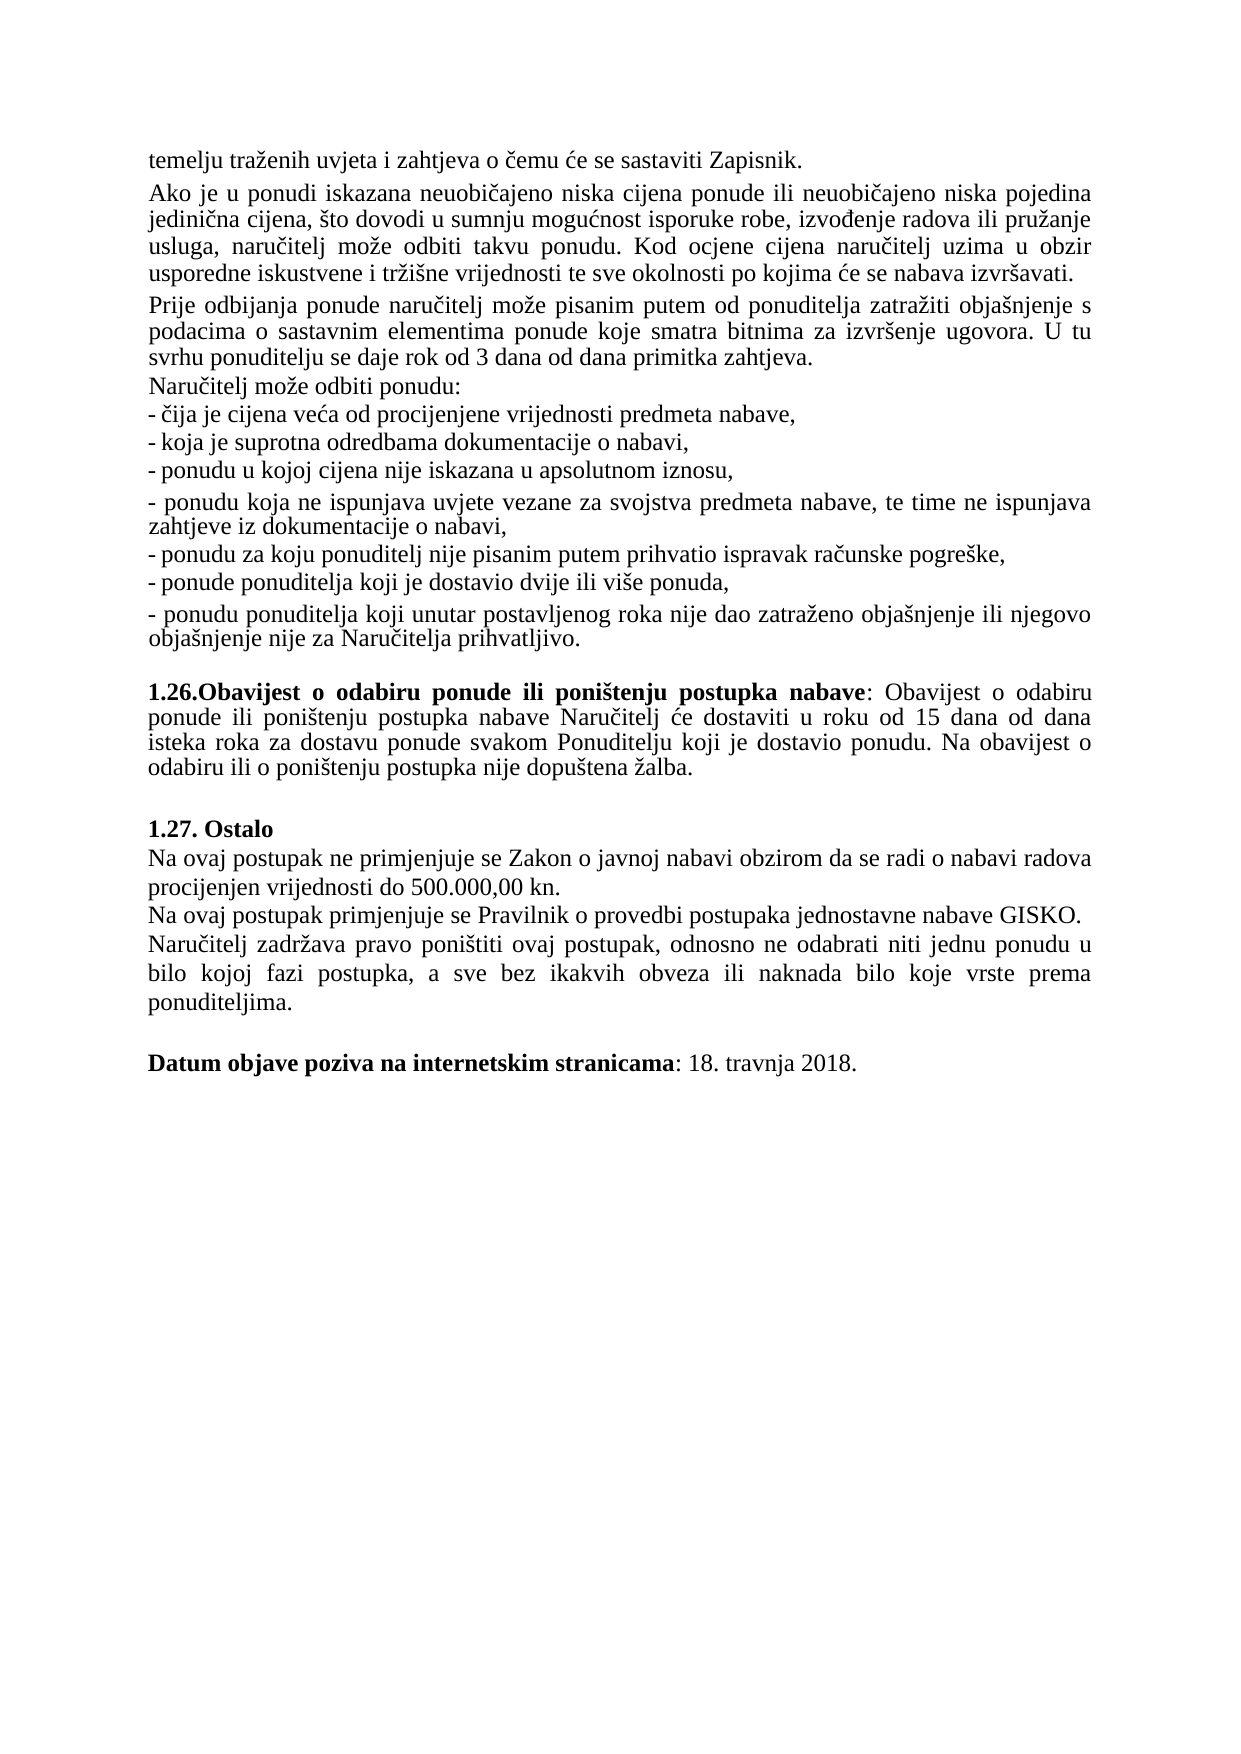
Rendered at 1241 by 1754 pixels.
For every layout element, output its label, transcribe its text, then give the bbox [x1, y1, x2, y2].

text Naručitelj može odbiti ponudu: [148, 371, 1093, 400]
list ponudu ponuditelja koji unutar postavljenog roka nije dao zatraženo objašnjenje ili njegovo objašnjenje nije za Naručitelja prihvatljivo. [148, 602, 1093, 652]
text Datum objave poziva na internetskim stranicama: 18. travnja 2018. [148, 1048, 1093, 1077]
text 1.27. Ostalo [148, 814, 1093, 843]
text Ako je u ponudi iskazana neuobičajeno niska cijena ponude ili neuobičajeno niska pojedina jedinična cijena, što dovodi u sumnju mogućnost isporuke robe, izvođenje radova ili pružanje usluga, naručitelj može odbiti takvu ponudu. Kod ocjene cijena naručitelj uzima u obzir usporedne iskustvene i tržišne vrijednosti te sve okolnosti po kojima će se nabava izvršavati. [148, 180, 1093, 287]
list ponude ponuditelja koji je dostavio dvije ili više ponuda, [148, 568, 1093, 596]
text Prije odbijanja ponude naručitelj može pisanim putem od ponuditelja zatražiti objašnjenje s podacima o sastavnim elementima ponude koje smatra bitnima za izvršenje ugovora. U tu svrhu ponuditelju se daje rok od 3 dana od dana primitka zahtjeva. [148, 292, 1093, 371]
text Na ovaj postupak ne primjenjuje se Zakon o javnoj nabavi obzirom da se radi o nabavi radova procijenjen vrijednosti do 500.000,00 kn. [148, 843, 1093, 900]
list ponudu u kojoj cijena nije iskazana u apsolutnom iznosu, [148, 456, 1093, 484]
text 1.26.Obavijest o odabiru ponude ili poništenju postupka nabave: Obavijest o odabiru ponude ili poništenju postupka nabave Naručitelj će dostaviti u roku od 15 dana od dana isteka roka za dostavu ponude svakom Ponuditelju koji je dostavio ponudu. Na obavijest o odabiru ili o poništenju postupka nije dopuštena žalba. [148, 681, 1093, 781]
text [148, 148, 1093, 174]
text Na ovaj postupak primjenjuje se Pravilnik o provedbi postupaka jednostavne nabave GISKO. [148, 900, 1093, 929]
list čija je cijena veća od procijenjene vrijednosti predmeta nabave, [148, 400, 1093, 428]
list ponudu za koju ponuditelj nije pisanim putem prihvatio ispravak računske pogreške, [148, 540, 1093, 568]
list ponudu koja ne ispunjava uvjete vezane za svojstva predmeta nabave, te time ne ispunjava zahtjeve iz dokumentacije o nabavi, [148, 490, 1093, 540]
list koja je suprotna odredbama dokumentacije o nabavi, [148, 428, 1093, 456]
text Naručitelj zadržava pravo poništiti ovaj postupak, odnosno ne odabrati niti jednu ponudu u bilo kojoj fazi postupka, a sve bez ikakvih obveza ili naknada bilo koje vrste prema ponuditeljima. [148, 929, 1093, 1015]
